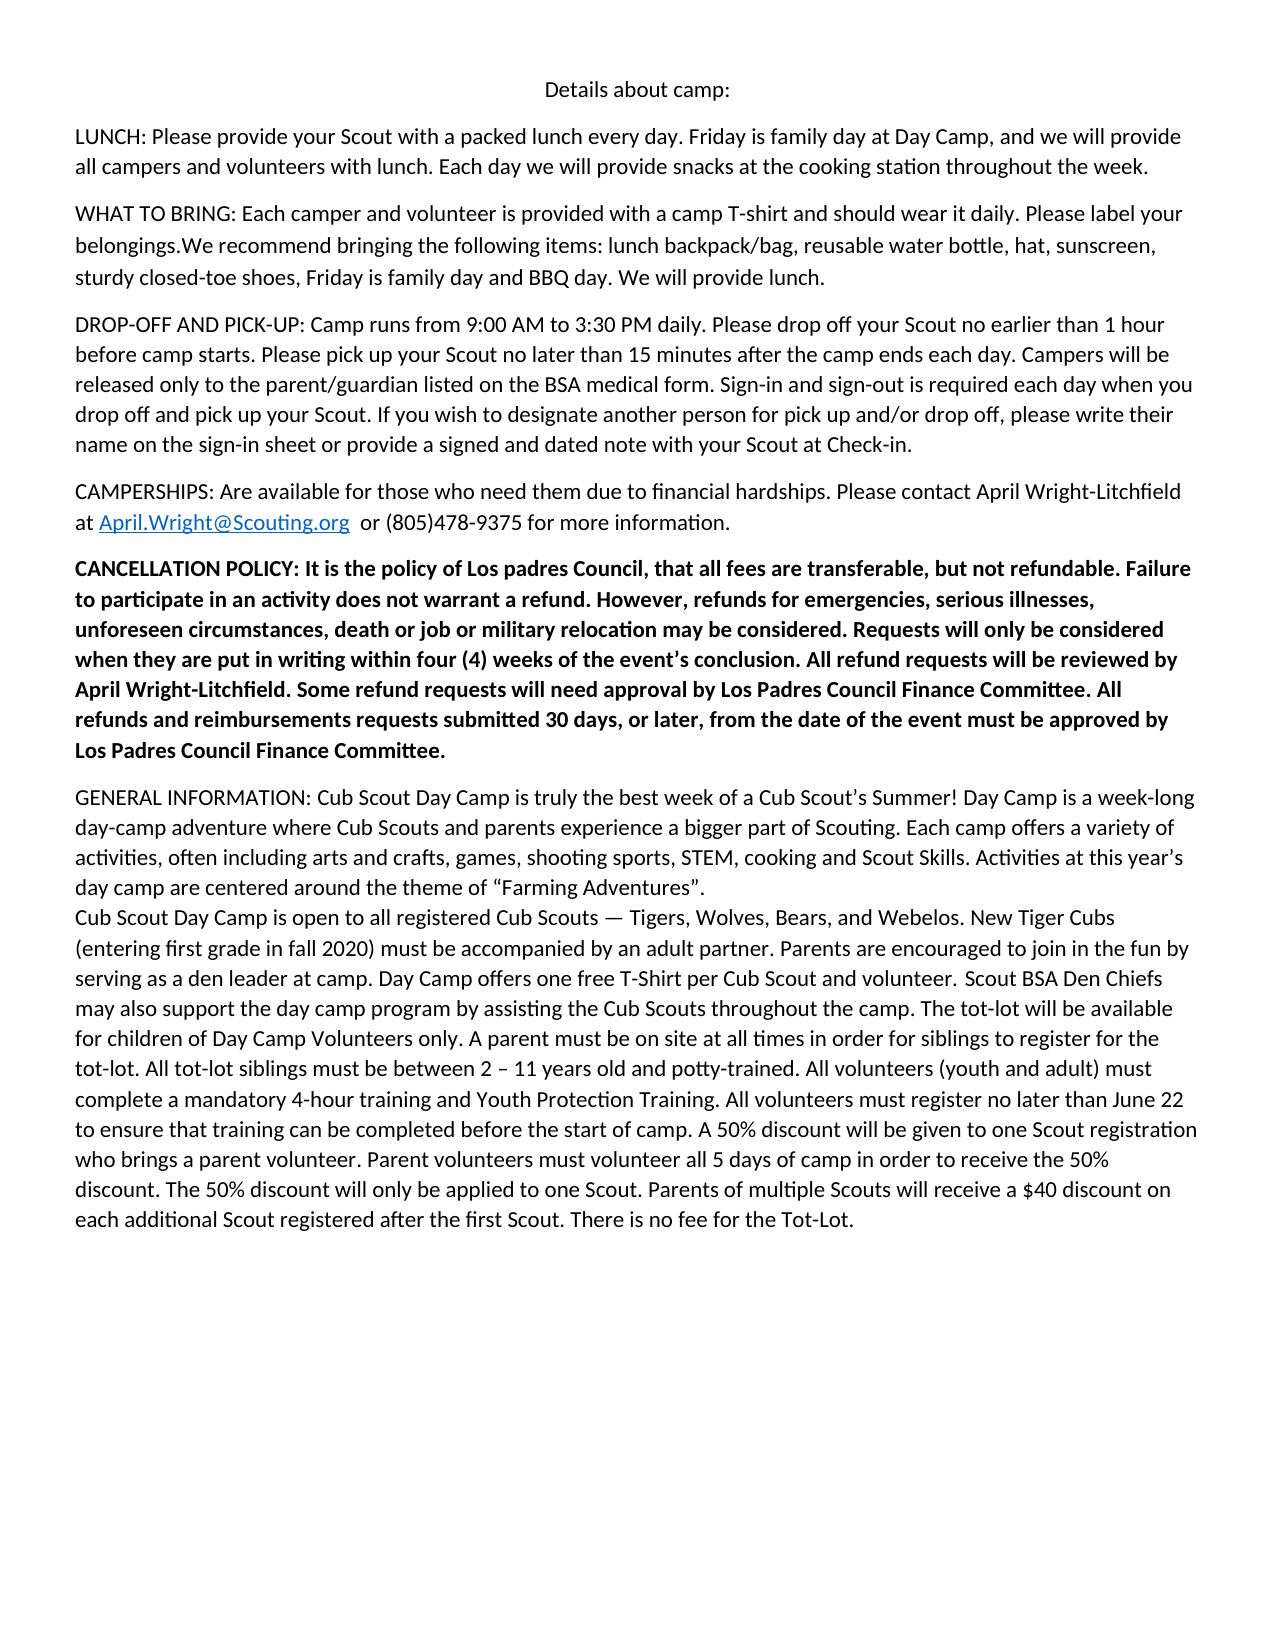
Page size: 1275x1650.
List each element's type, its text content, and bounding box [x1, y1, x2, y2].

text Details about camp: [75, 75, 1200, 103]
text CANCELLATION POLICY: It is the policy of Los padres Council, that all fees are transferable, but not refundable. Failure to participate in an activity does not warrant a refund. However, refunds for emergencies, serious illnesses, unforeseen circumstances, death or job or military relocation may be considered. Requests will only be considered when they are put in writing within four (4) weeks of the event’s conclusion. All refund requests will be reviewed by April Wright-Litchfield. Some refund requests will need approval by Los Padres Council Finance Committee. All refunds and reimbursements requests submitted 30 days, or later, from the date of the event must be approved by Los Padres Council Finance Committee. [75, 554, 1200, 764]
text GENERAL INFORMATION: Cub Scout Day Camp is truly the best week of a Cub Scout’s Summer! Day Camp is a week-long day-camp adventure where Cub Scouts and parents experience a bigger part of Scouting. Each camp offers a variety of activities, often including arts and crafts, games, shooting sports, STEM, cooking and Scout Skills. Activities at this year’s day camp are centered around the theme of “Farming Adventures”. Cub Scout Day Camp is open to all registered Cub Scouts — Tigers, Wolves, Bears, and Webelos. New Tiger Cubs (entering first grade in fall 2020) must be accompanied by an adult partner. Parents are encouraged to join in the fun by serving as a den leader at camp. Day Camp offers one free T-Shirt per Cub Scout and volunteer. Scout BSA Den Chiefs may also support the day camp program by assisting the Cub Scouts throughout the camp. The tot-lot will be available for children of Day Camp Volunteers only. A parent must be on site at all times in order for siblings to register for the tot-lot. All tot-lot siblings must be between 2 – 11 years old and potty-trained. All volunteers (youth and adult) must complete a mandatory 4-hour training and Youth Protection Training. All volunteers must register no later than June 22 to ensure that training can be completed before the start of camp. A 50% discount will be given to one Scout registration who brings a parent volunteer. Parent volunteers must volunteer all 5 days of camp in order to receive the 50% discount. The 50% discount will only be applied to one Scout. Parents of multiple Scouts will receive a $40 discount on each additional Scout registered after the first Scout. There is no fee for the Tot-Lot. [75, 783, 1200, 1234]
text LUNCH: Please provide your Scout with a packed lunch every day. Friday is family day at Day Camp, and we will provide all campers and volunteers with lunch. Each day we will provide snacks at the cooking station throughout the week. [75, 122, 1200, 180]
text DROP-OFF AND PICK-UP: Camp runs from 9:00 AM to 3:30 PM daily. Please drop off your Scout no earlier than 1 hour before camp starts. Please pick up your Scout no later than 15 minutes after the camp ends each day. Campers will be released only to the parent/guardian listed on the BSA medical form. Sign-in and sign-out is required each day when you drop off and pick up your Scout. If you wish to designate another person for pick up and/or drop off, please write their name on the sign-in sheet or provide a signed and dated note with your Scout at Check-in. [75, 310, 1200, 459]
text CAMPERSHIPS: Are available for those who need them due to financial hardships. Please contact April Wright-Litchfield at April.Wright@Scouting.org or (805)478-9375 for more information. [75, 477, 1200, 536]
text WHAT TO BRING: Each camper and volunteer is provided with a camp T-shirt and should wear it daily. Please label your belongings. We recommend bringing the following items: lunch backpack/bag, reusable water bottle, hat, sunscreen, sturdy closed-toe shoes, Friday is family day and BBQ day. We will provide lunch. [75, 199, 1200, 291]
